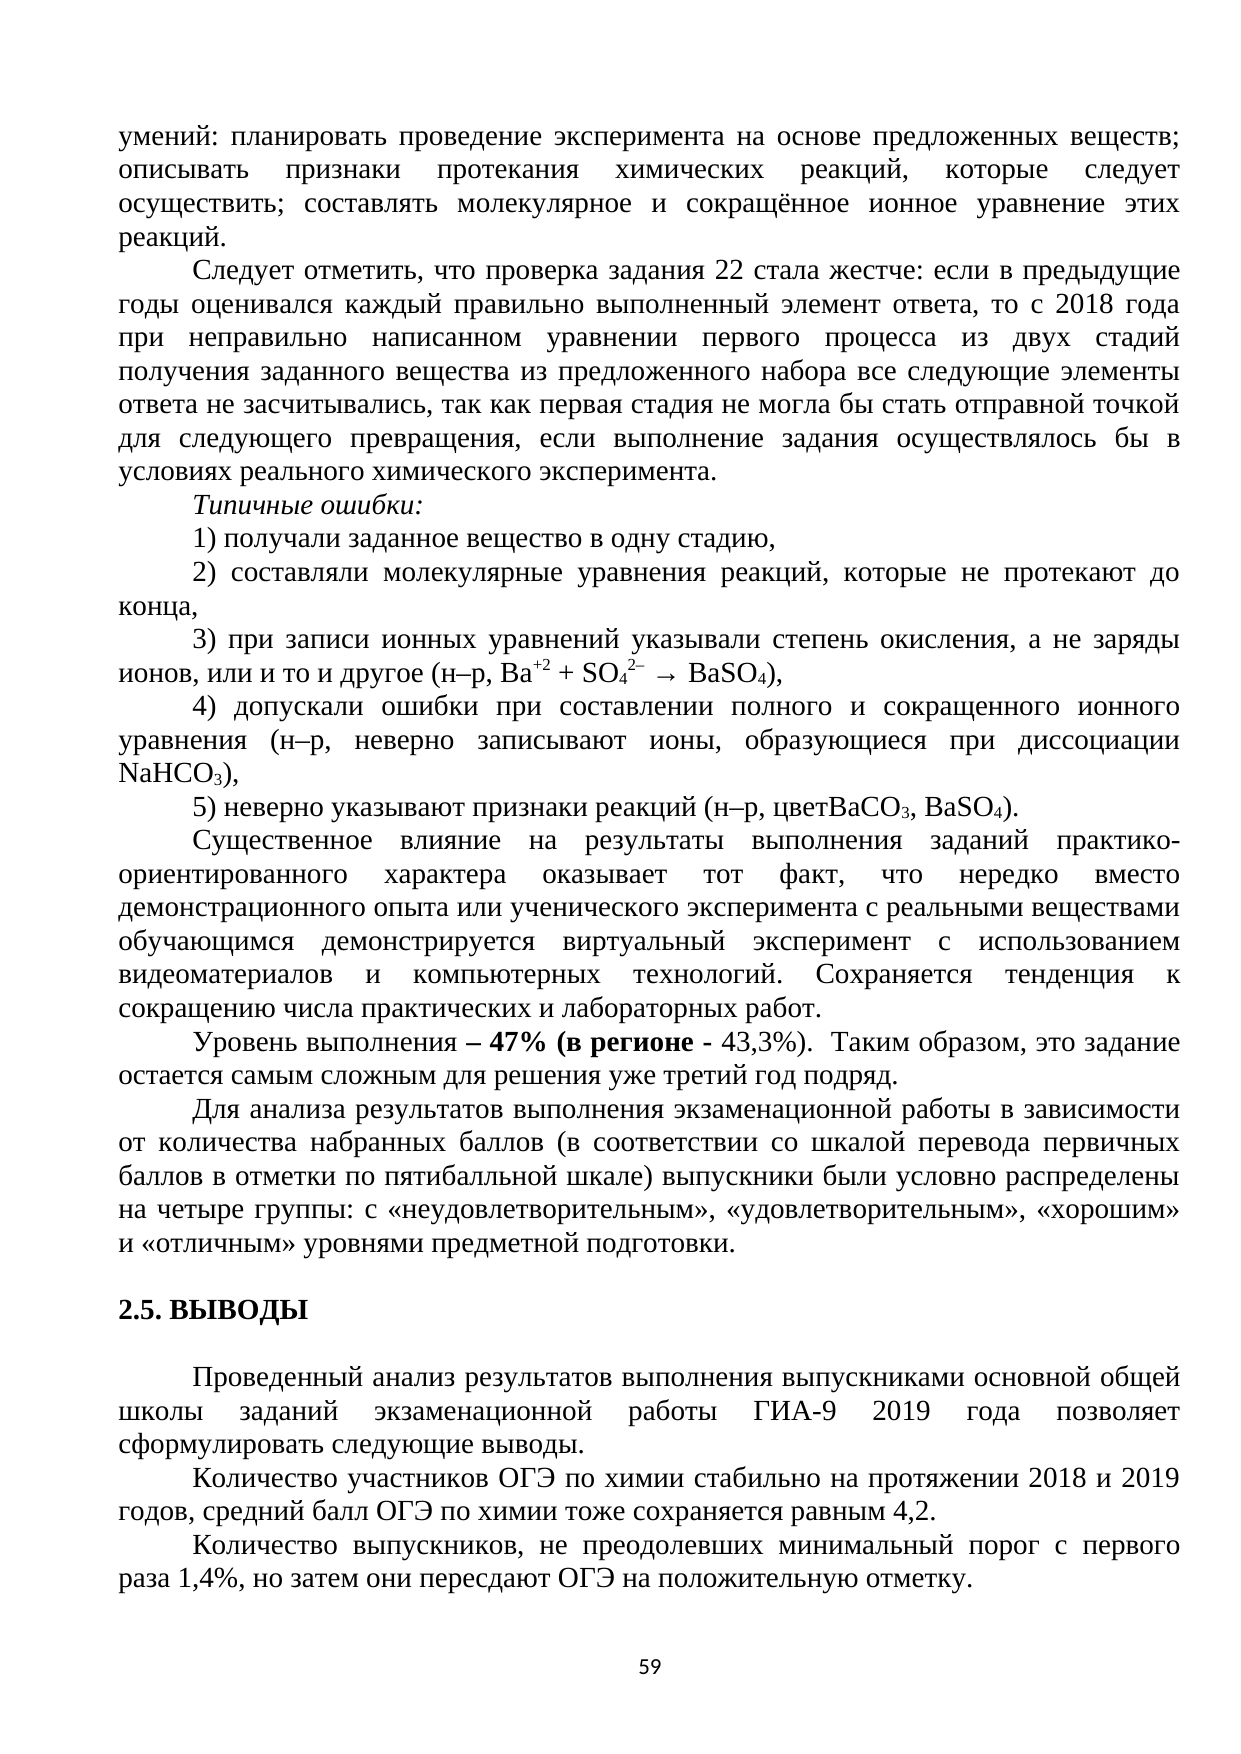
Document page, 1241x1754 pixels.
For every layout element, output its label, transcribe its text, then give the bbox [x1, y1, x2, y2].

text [118, 118, 1181, 252]
text Существенное влияние на результаты выполнения заданий практико-ориентированного характера оказывает тот факт, что нередко вместо демонстрационного опыта или ученического эксперимента с реальными веществами обучающимся демонстрируется виртуальный эксперимент с использованием видеоматериалов и компьютерных технологий. Сохраняется тенденция к сокращению числа практических и лабораторных работ. [118, 822, 1181, 1024]
text 5) неверно указывают признаки реакций (н–р, цветВаСО3, BaSO4). [118, 789, 1181, 822]
text Уровень выполнения – 47% (в регионе - 43,3%). Таким образом, это задание остается самым сложным для решения уже третий год подряд. [118, 1024, 1181, 1091]
text 1) получали заданное вещество в одну стадию, [118, 521, 1181, 554]
text 2.5. ВЫВОДЫ [118, 1292, 1181, 1326]
text 3) при записи ионных уравнений указывали степень окисления, а не заряды ионов, или и то и другое (н–р, Ва+2 + SO42– → BaSO4), [118, 621, 1181, 688]
text Следует отметить, что проверка задания 22 стала жестче: если в предыдущие годы оценивался каждый правильно выполненный элемент ответа, то с 2018 года при неправильно написанном уравнении первого процесса из двух стадий получения заданного вещества из предложенного набора все следующие элементы ответа не засчитывались, так как первая стадия не могла бы стать отправной точкой для следующего превращения, если выполнение задания осуществлялось бы в условиях реального химического эксперимента. [118, 252, 1181, 487]
text 4) допускали ошибки при составлении полного и сокращенного ионного уравнения (н–р, неверно записывают ионы, образующиеся при диссоциации NaHCO3), [118, 688, 1181, 789]
text Проведенный анализ результатов выполнения выпускниками основной общей школы заданий экзаменационной работы ГИА-9 2019 года позволяет сформулировать следующие выводы. [118, 1359, 1181, 1460]
text Типичные ошибки: [118, 487, 1181, 521]
text Количество участников ОГЭ по химии стабильно на протяжении 2018 и 2019 годов, средний балл ОГЭ по химии тоже сохраняется равным 4,2. [118, 1460, 1181, 1527]
text 2) составляли молекулярные уравнения реакций, которые не протекают до конца, [118, 554, 1181, 621]
text Количество выпускников, не преодолевших минимальный порог с первого раза 1,4%, но затем они пересдают ОГЭ на положительную отметку. [118, 1527, 1181, 1594]
text Для анализа результатов выполнения экзаменационной работы в зависимости от количества набранных баллов (в соответствии со шкалой перевода первичных баллов в отметки по пятибалльной шкале) выпускники были условно распределены на четыре группы: с «неудовлетворительным», «удовлетворительным», «хорошим» и «отличным» уровнями предметной подготовки. [118, 1091, 1181, 1258]
